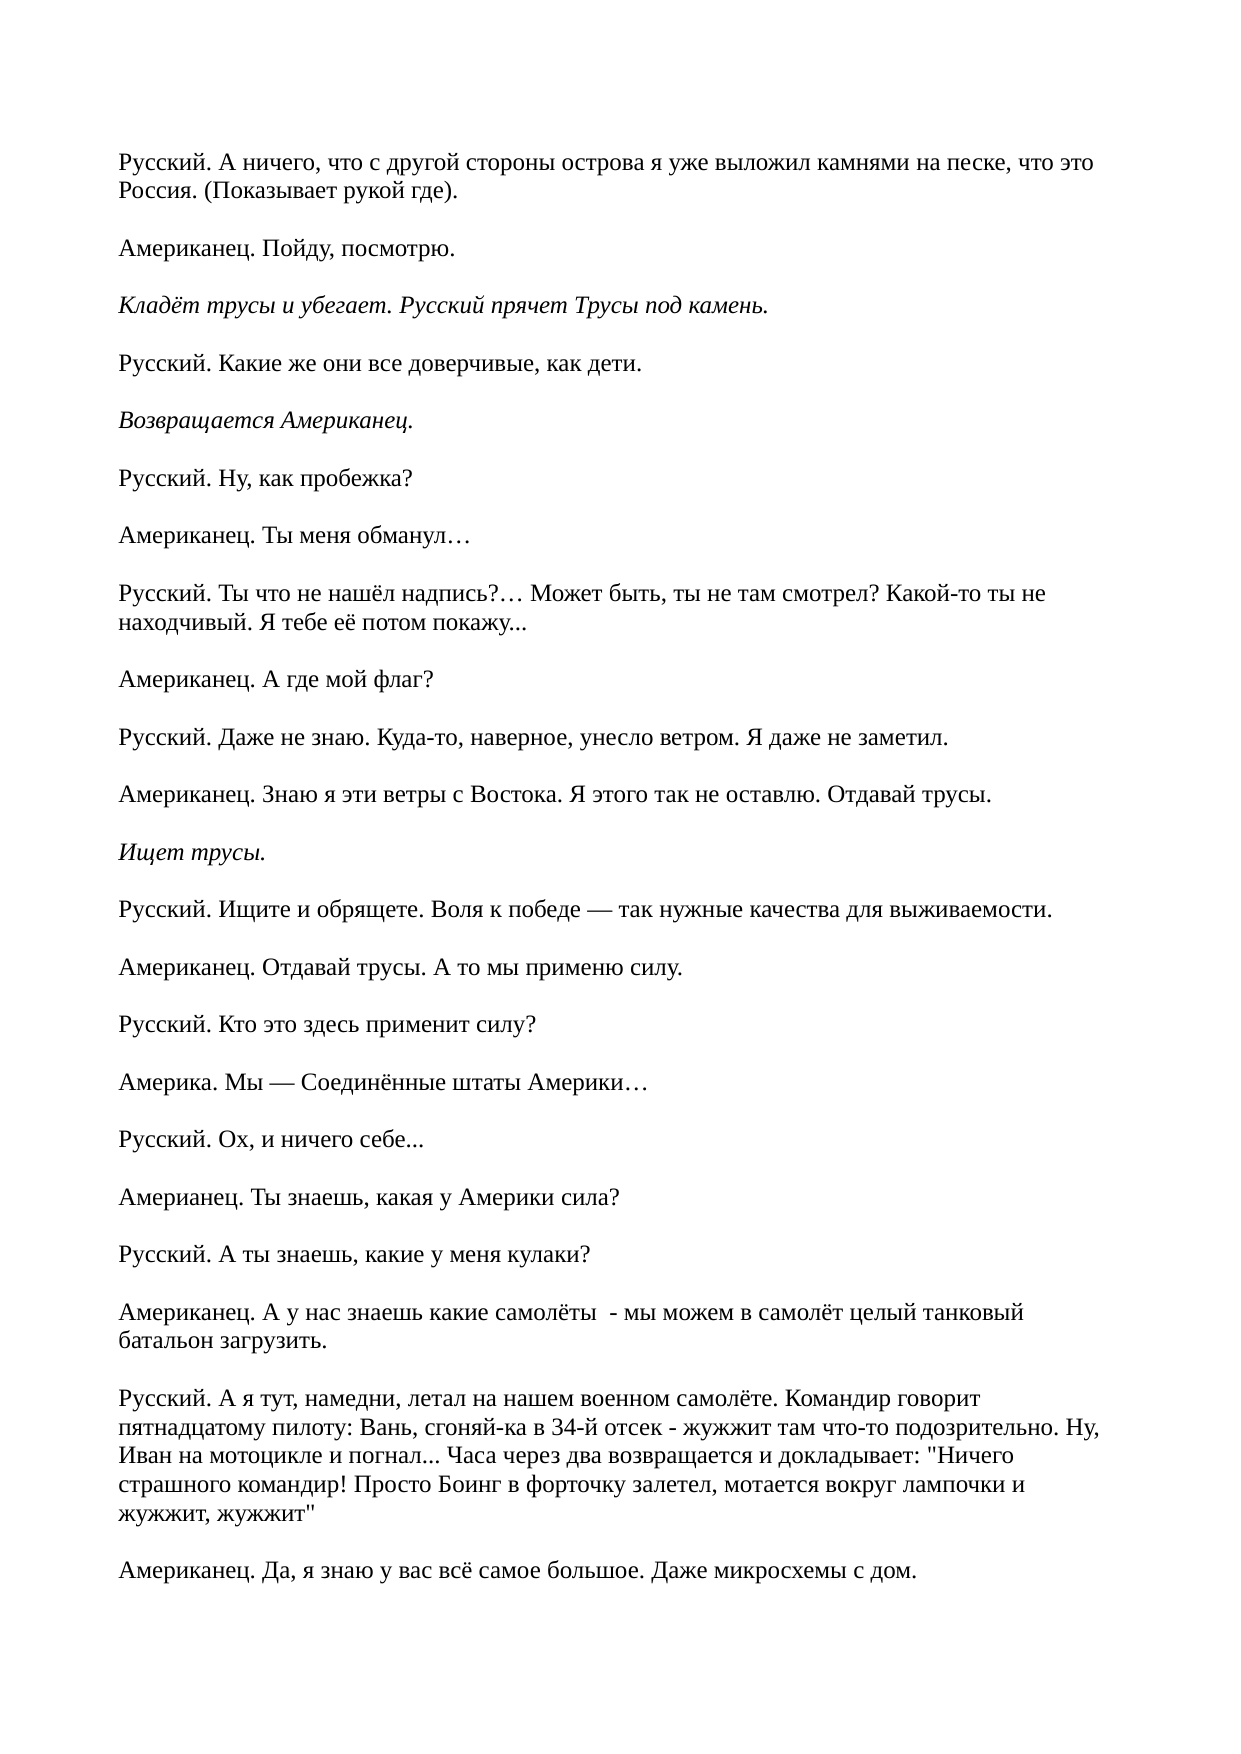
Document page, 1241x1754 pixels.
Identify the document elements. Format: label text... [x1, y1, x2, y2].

text Русский. Ты что не нашёл надпись?… Может быть, ты не там смотрел? Какой-то ты не находчивый. Я тебе её потом покажу... [118, 578, 1122, 636]
text Американец. Да, я знаю у вас всё самое большое. Даже микросхемы с дом. [118, 1556, 1122, 1584]
text Русский. Даже не знаю. Куда-то, наверное, унесло ветром. Я даже не заметил. [118, 722, 1122, 751]
text Русский. Ищите и обрящете. Воля к победе — так нужные качества для выживаемости. [118, 894, 1122, 923]
text Американец. Пойду, посмотрю. [118, 233, 1122, 262]
text Русский. Кто это здесь применит силу? [118, 1009, 1122, 1038]
text Русский. Какие же они все доверчивые, как дети. [118, 348, 1122, 377]
text Русский. Ну, как пробежка? [118, 463, 1122, 492]
text Американец. Знаю я эти ветры с Востока. Я этого так не оставлю. Отдавай трусы. [118, 779, 1122, 808]
text Американец. А где мой флаг? [118, 664, 1122, 693]
text Русский. Ох, и ничего себе... [118, 1124, 1122, 1153]
text Русский. А я тут, намедни, летал на нашем военном самолёте. Командир говорит пятнадцатому пилоту: Вань, сгоняй-ка в 34-й отсек - жужжит там что-то подозрительно. Ну, Иван на мотоцикле и погнал... Часа через два возвращается и докладывает: "Ничего страшного командир! Просто Боинг в форточку залетел, мотается вокруг лампочки и жужжит, жужжит" [118, 1383, 1122, 1527]
text Америанец. Ты знаешь, какая у Америки сила? [118, 1182, 1122, 1211]
text Америка. Мы — Соединённые штаты Америки… [118, 1067, 1122, 1096]
text Русский. А ничего, что с другой стороны острова я уже выложил камнями на песке, что это Россия. (Показывает рукой где). [118, 147, 1122, 204]
text Ищет трусы. [118, 837, 1122, 866]
text Американец. А у нас знаешь какие самолёты - мы можем в самолёт целый танковый батальон загрузить. [118, 1297, 1122, 1354]
text Русский. А ты знаешь, какие у меня кулаки? [118, 1239, 1122, 1268]
text Американец. Ты меня обманул… [118, 521, 1122, 549]
text Кладёт трусы и убегает. Русский прячет Трусы под камень. [118, 291, 1122, 319]
text Возвращается Американец. [118, 406, 1122, 434]
text Американец. Отдавай трусы. А то мы применю силу. [118, 952, 1122, 981]
